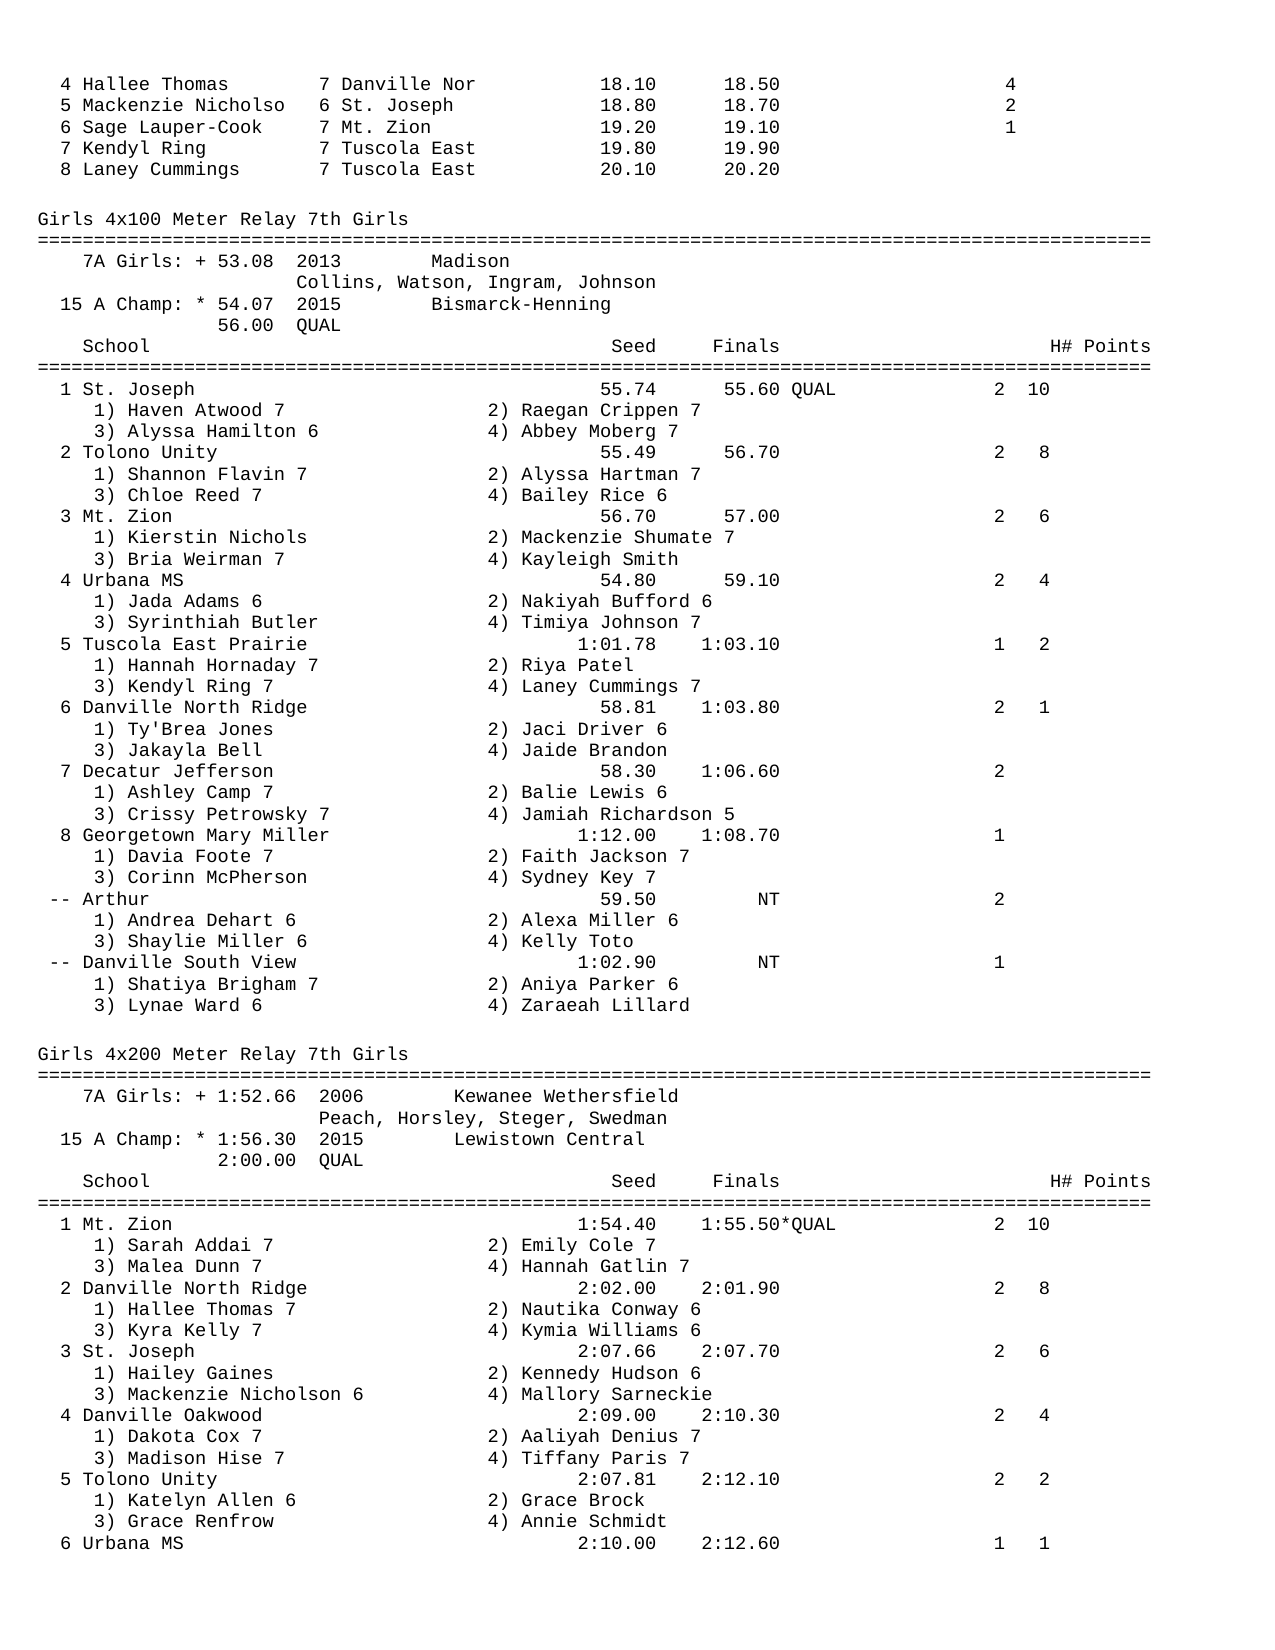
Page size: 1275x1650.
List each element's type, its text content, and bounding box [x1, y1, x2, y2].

text 1) Dakota Cox 7 2) Aaliyah Denius 7 [37, 1427, 1247, 1448]
text 1) Hailey Gaines 2) Kennedy Hudson 6 [37, 1363, 1247, 1385]
text 1) Hallee Thomas 7 2) Nautika Conway 6 [37, 1300, 1247, 1321]
text 3) Alyssa Hamilton 6 4) Abbey Moberg 7 [37, 422, 1247, 443]
text 1) Ashley Camp 7 2) Balie Lewis 6 [37, 783, 1247, 804]
text 56.00 QUAL [37, 316, 1247, 337]
text 7 Kendyl Ring 7 Tuscola East 19.80 19.90 [37, 139, 1247, 160]
text 1) Shannon Flavin 7 2) Alyssa Hartman 7 [37, 464, 1247, 486]
text 4 Urbana MS 54.80 59.10 2 4 [37, 571, 1247, 592]
text 8 Georgetown Mary Miller 1:12.00 1:08.70 1 [37, 826, 1247, 847]
text 3) Kyra Kelly 7 4) Kymia Williams 6 [37, 1321, 1247, 1342]
text 2 Danville North Ridge 2:02.00 2:01.90 2 8 [37, 1278, 1247, 1300]
text Girls 4x100 Meter Relay 7th Girls [37, 209, 1247, 231]
text =================================================================================================== [37, 231, 1247, 252]
text 6 Danville North Ridge 58.81 1:03.80 2 1 [37, 698, 1247, 719]
text =================================================================================================== [37, 358, 1247, 379]
text 3) Kendyl Ring 7 4) Laney Cummings 7 [37, 677, 1247, 698]
text 6 Sage Lauper-Cook 7 Mt. Zion 19.20 19.10 1 [37, 117, 1247, 139]
text 7A Girls: + 1:52.66 2006 Kewanee Wethersfield [37, 1087, 1247, 1108]
text 1) Jada Adams 6 2) Nakiyah Bufford 6 [37, 592, 1247, 613]
text 3) Grace Renfrow 4) Annie Schmidt [37, 1512, 1247, 1533]
text 1) Ty'Brea Jones 2) Jaci Driver 6 [37, 719, 1247, 741]
text -- Danville South View 1:02.90 NT 1 [37, 953, 1247, 974]
text 1) Andrea Dehart 6 2) Alexa Miller 6 [37, 911, 1247, 932]
text School Seed Finals H# Points [37, 337, 1247, 358]
text 15 A Champ: * 1:56.30 2015 Lewistown Central [37, 1130, 1247, 1151]
text =================================================================================================== [37, 1066, 1247, 1087]
text 5 Mackenzie Nicholso 6 St. Joseph 18.80 18.70 2 [37, 96, 1247, 117]
text 3 St. Joseph 2:07.66 2:07.70 2 6 [37, 1342, 1247, 1363]
text 3) Bria Weirman 7 4) Kayleigh Smith [37, 549, 1247, 571]
text 1) Katelyn Allen 6 2) Grace Brock [37, 1491, 1247, 1512]
text 3) Shaylie Miller 6 4) Kelly Toto [37, 932, 1247, 953]
text 4 Danville Oakwood 2:09.00 2:10.30 2 4 [37, 1406, 1247, 1427]
text 1 St. Joseph 55.74 55.60 QUAL 2 10 [37, 379, 1247, 401]
text =================================================================================================== [37, 1193, 1247, 1215]
text 4 Hallee Thomas 7 Danville Nor 18.10 18.50 4 [37, 75, 1247, 96]
text 8 Laney Cummings 7 Tuscola East 20.10 20.20 [37, 160, 1247, 181]
text 1) Shatiya Brigham 7 2) Aniya Parker 6 [37, 974, 1247, 996]
text 3) Crissy Petrowsky 7 4) Jamiah Richardson 5 [37, 804, 1247, 826]
text 15 A Champ: * 54.07 2015 Bismarck-Henning [37, 294, 1247, 316]
text School Seed Finals H# Points [37, 1172, 1247, 1193]
text Collins, Watson, Ingram, Johnson [37, 273, 1247, 294]
text Girls 4x200 Meter Relay 7th Girls [37, 1045, 1247, 1066]
text 3) Chloe Reed 7 4) Bailey Rice 6 [37, 486, 1247, 507]
text 2:00.00 QUAL [37, 1151, 1247, 1172]
text 1) Haven Atwood 7 2) Raegan Crippen 7 [37, 401, 1247, 422]
text 1) Hannah Hornaday 7 2) Riya Patel [37, 656, 1247, 677]
text 1 Mt. Zion 1:54.40 1:55.50*QUAL 2 10 [37, 1215, 1247, 1236]
text 3) Madison Hise 7 4) Tiffany Paris 7 [37, 1448, 1247, 1470]
text 7A Girls: + 53.08 2013 Madison [37, 252, 1247, 273]
text 6 Urbana MS 2:10.00 2:12.60 1 1 [37, 1533, 1247, 1555]
text 3) Syrinthiah Butler 4) Timiya Johnson 7 [37, 613, 1247, 634]
text 1) Davia Foote 7 2) Faith Jackson 7 [37, 847, 1247, 868]
text Peach, Horsley, Steger, Swedman [37, 1108, 1247, 1130]
text 1) Kierstin Nichols 2) Mackenzie Shumate 7 [37, 528, 1247, 549]
text 3) Jakayla Bell 4) Jaide Brandon [37, 741, 1247, 762]
text 3) Mackenzie Nicholson 6 4) Mallory Sarneckie [37, 1385, 1247, 1406]
text 3) Corinn McPherson 4) Sydney Key 7 [37, 868, 1247, 889]
text 3 Mt. Zion 56.70 57.00 2 6 [37, 507, 1247, 528]
text -- Arthur 59.50 NT 2 [37, 889, 1247, 911]
text 3) Lynae Ward 6 4) Zaraeah Lillard [37, 996, 1247, 1017]
text 5 Tolono Unity 2:07.81 2:12.10 2 2 [37, 1470, 1247, 1491]
text 5 Tuscola East Prairie 1:01.78 1:03.10 1 2 [37, 634, 1247, 656]
text 1) Sarah Addai 7 2) Emily Cole 7 [37, 1236, 1247, 1257]
text 3) Malea Dunn 7 4) Hannah Gatlin 7 [37, 1257, 1247, 1278]
text 2 Tolono Unity 55.49 56.70 2 8 [37, 443, 1247, 464]
text 7 Decatur Jefferson 58.30 1:06.60 2 [37, 762, 1247, 783]
